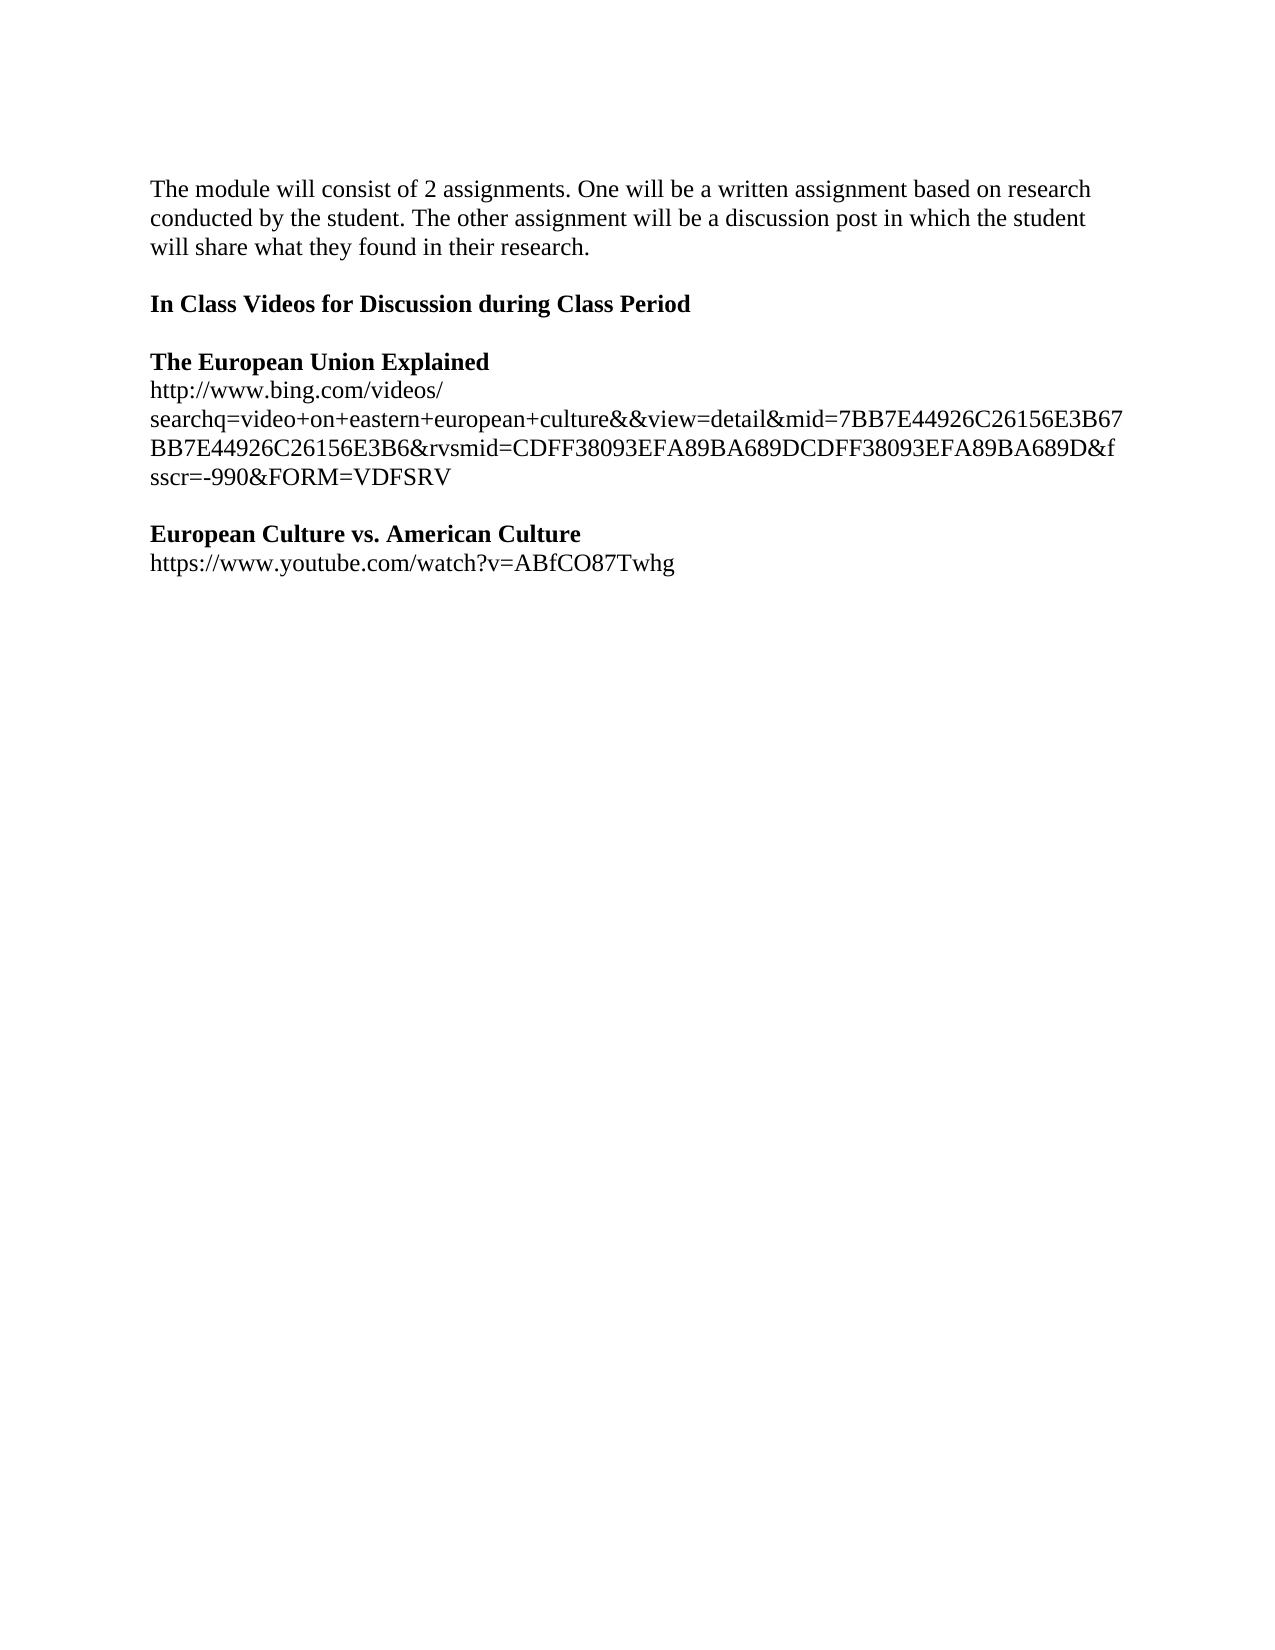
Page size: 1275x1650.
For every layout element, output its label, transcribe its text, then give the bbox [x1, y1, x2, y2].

text The European Union Explained [150, 347, 1125, 375]
text https://www.youtube.com/watch?v=ABfCO87Twhg [150, 548, 1125, 577]
text http://www.bing.com/videos/searchq=video+on+eastern+european+culture&&view=detail&mid=7BB7E44926C26156E3B67BB7E44926C26156E3B6&rvsmid=CDFF38093EFA89BA689DCDFF38093EFA89BA689D&fsscr=-990&FORM=VDFSRV [150, 375, 1125, 490]
text The module will consist of 2 assignments. One will be a written assignment based on research conducted by the student. The other assignment will be a discussion post in which the student will share what they found in their research. [150, 174, 1125, 260]
text In Class Videos for Discussion during Class Period [150, 289, 1125, 318]
text European Culture vs. American Culture [150, 519, 1125, 548]
